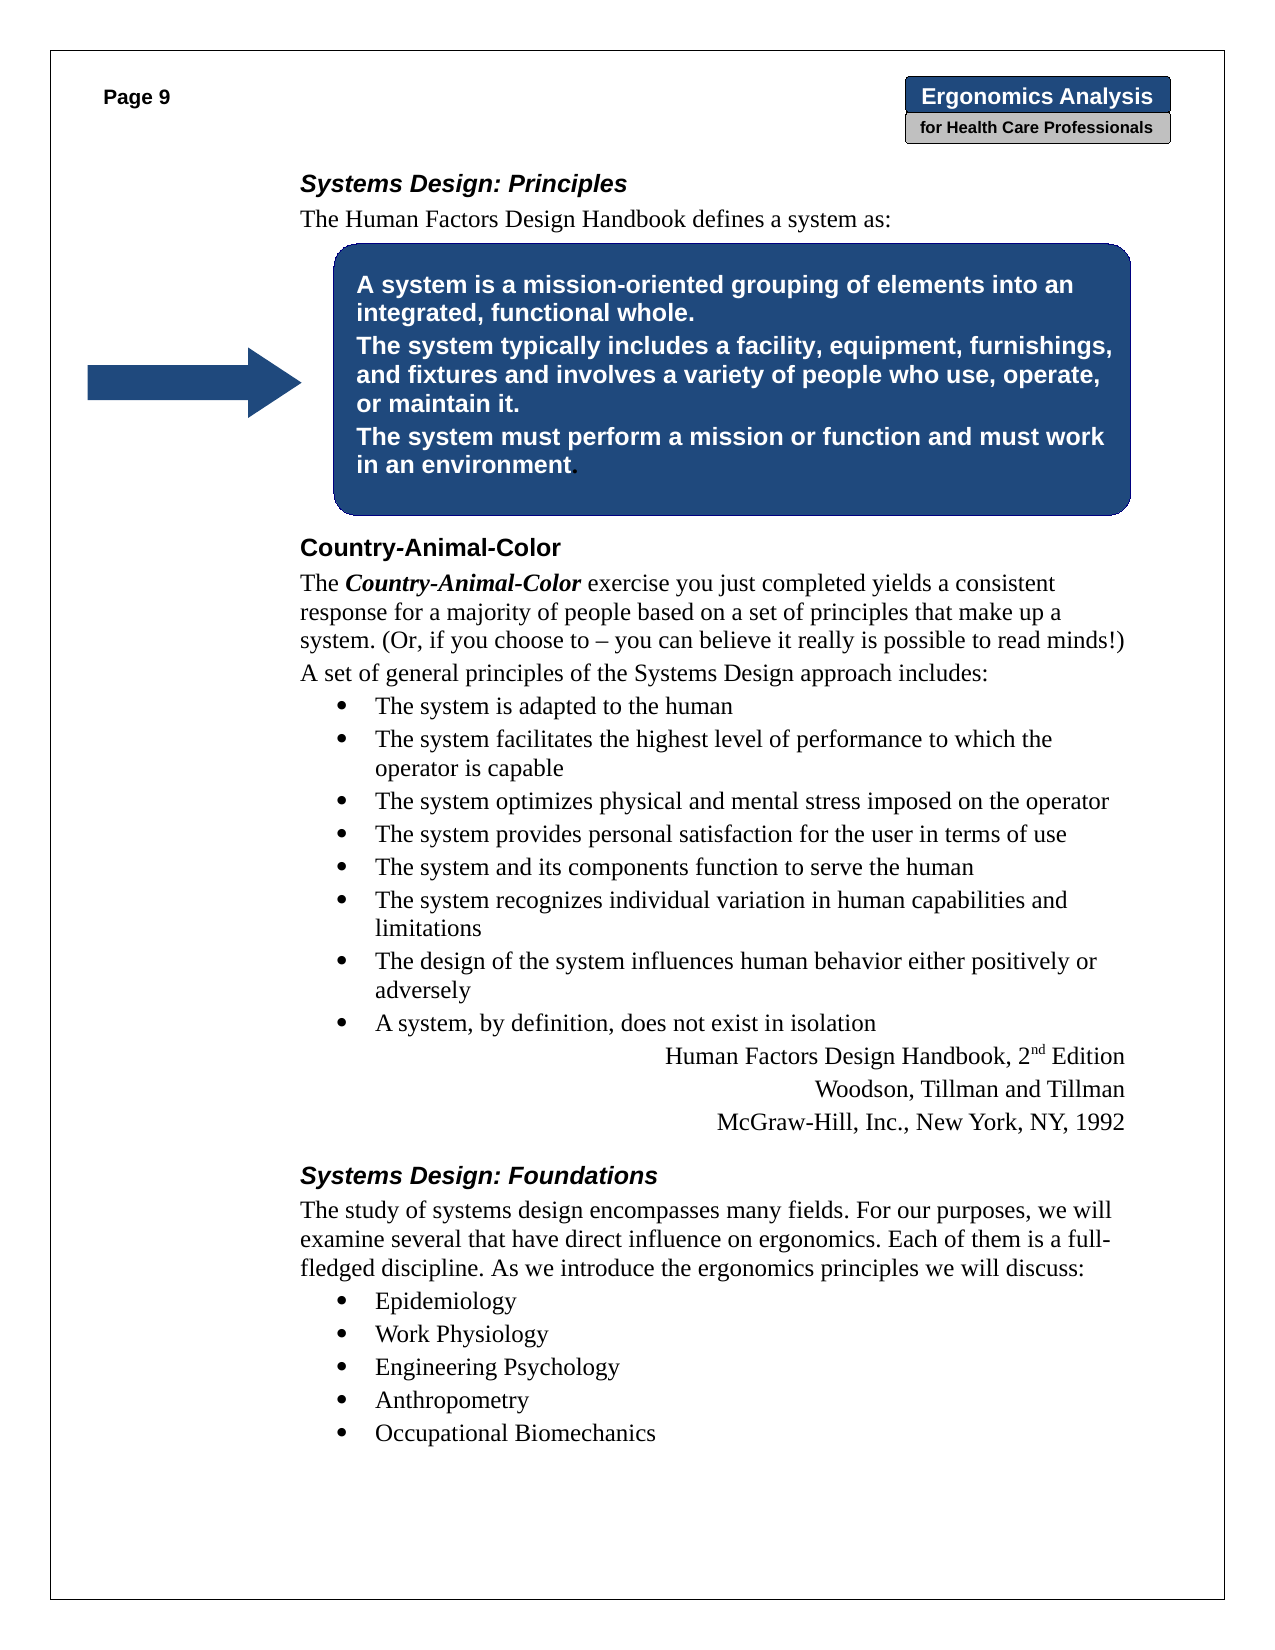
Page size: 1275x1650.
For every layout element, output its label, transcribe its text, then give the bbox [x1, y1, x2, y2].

list The system is adapted to the human [337, 691, 1125, 720]
list Engineering Psychology [337, 1352, 1125, 1381]
list The system and its components function to serve the human [337, 852, 1125, 881]
list Anthropometry [337, 1385, 1125, 1413]
subtitle Systems Design: Principles [300, 169, 1125, 198]
text The study of systems design encompasses many fields. For our purposes, we will examine several that have direct influence on ergonomics. Each of them is a full-fledged discipline. As we introduce the ergonomics principles we will discuss: [300, 1196, 1125, 1282]
list The system optimizes physical and mental stress imposed on the operator [337, 786, 1125, 815]
list Epidemiology [337, 1286, 1125, 1315]
subtitle Country-Animal-Color [300, 533, 1125, 562]
list The system recognizes individual variation in human capabilities and limitations [337, 885, 1125, 942]
text The Human Factors Design Handbook defines a system as: [300, 204, 1125, 233]
list Woodson, Tillman and Tillman [300, 1074, 1125, 1103]
list The system facilitates the highest level of performance to which the operator is capable [337, 724, 1125, 782]
list Occupational Biomechanics [337, 1418, 1125, 1446]
list Human Factors Design Handbook, 2nd Edition [300, 1041, 1125, 1070]
text A set of general principles of the Systems Design approach includes: [300, 658, 1125, 687]
list The system provides personal satisfaction for the user in terms of use [337, 819, 1125, 848]
subtitle Systems Design: Foundations [300, 1161, 1125, 1189]
text The Country-Animal-Color exercise you just completed yields a consistent response for a majority of people based on a set of principles that make up a system. (Or, if you choose to – you can believe it really is possible to read minds!) [300, 568, 1125, 654]
list A system, by definition, does not exist in isolation [337, 1008, 1125, 1037]
text The system must perform a mission or function and must work in an environment. [356, 422, 1125, 479]
list Work Physiology [337, 1319, 1125, 1348]
list The design of the system influences human behavior either positively or adversely [337, 946, 1125, 1004]
text The system typically includes a facility, equipment, furnishings, and fixtures and involves a variety of people who use, operate, or maintain it. [356, 331, 1125, 418]
text A system is a mission-oriented grouping of elements into an integrated, functional whole. [356, 270, 1125, 327]
list McGraw-Hill, Inc., , 1992 [300, 1107, 1125, 1136]
